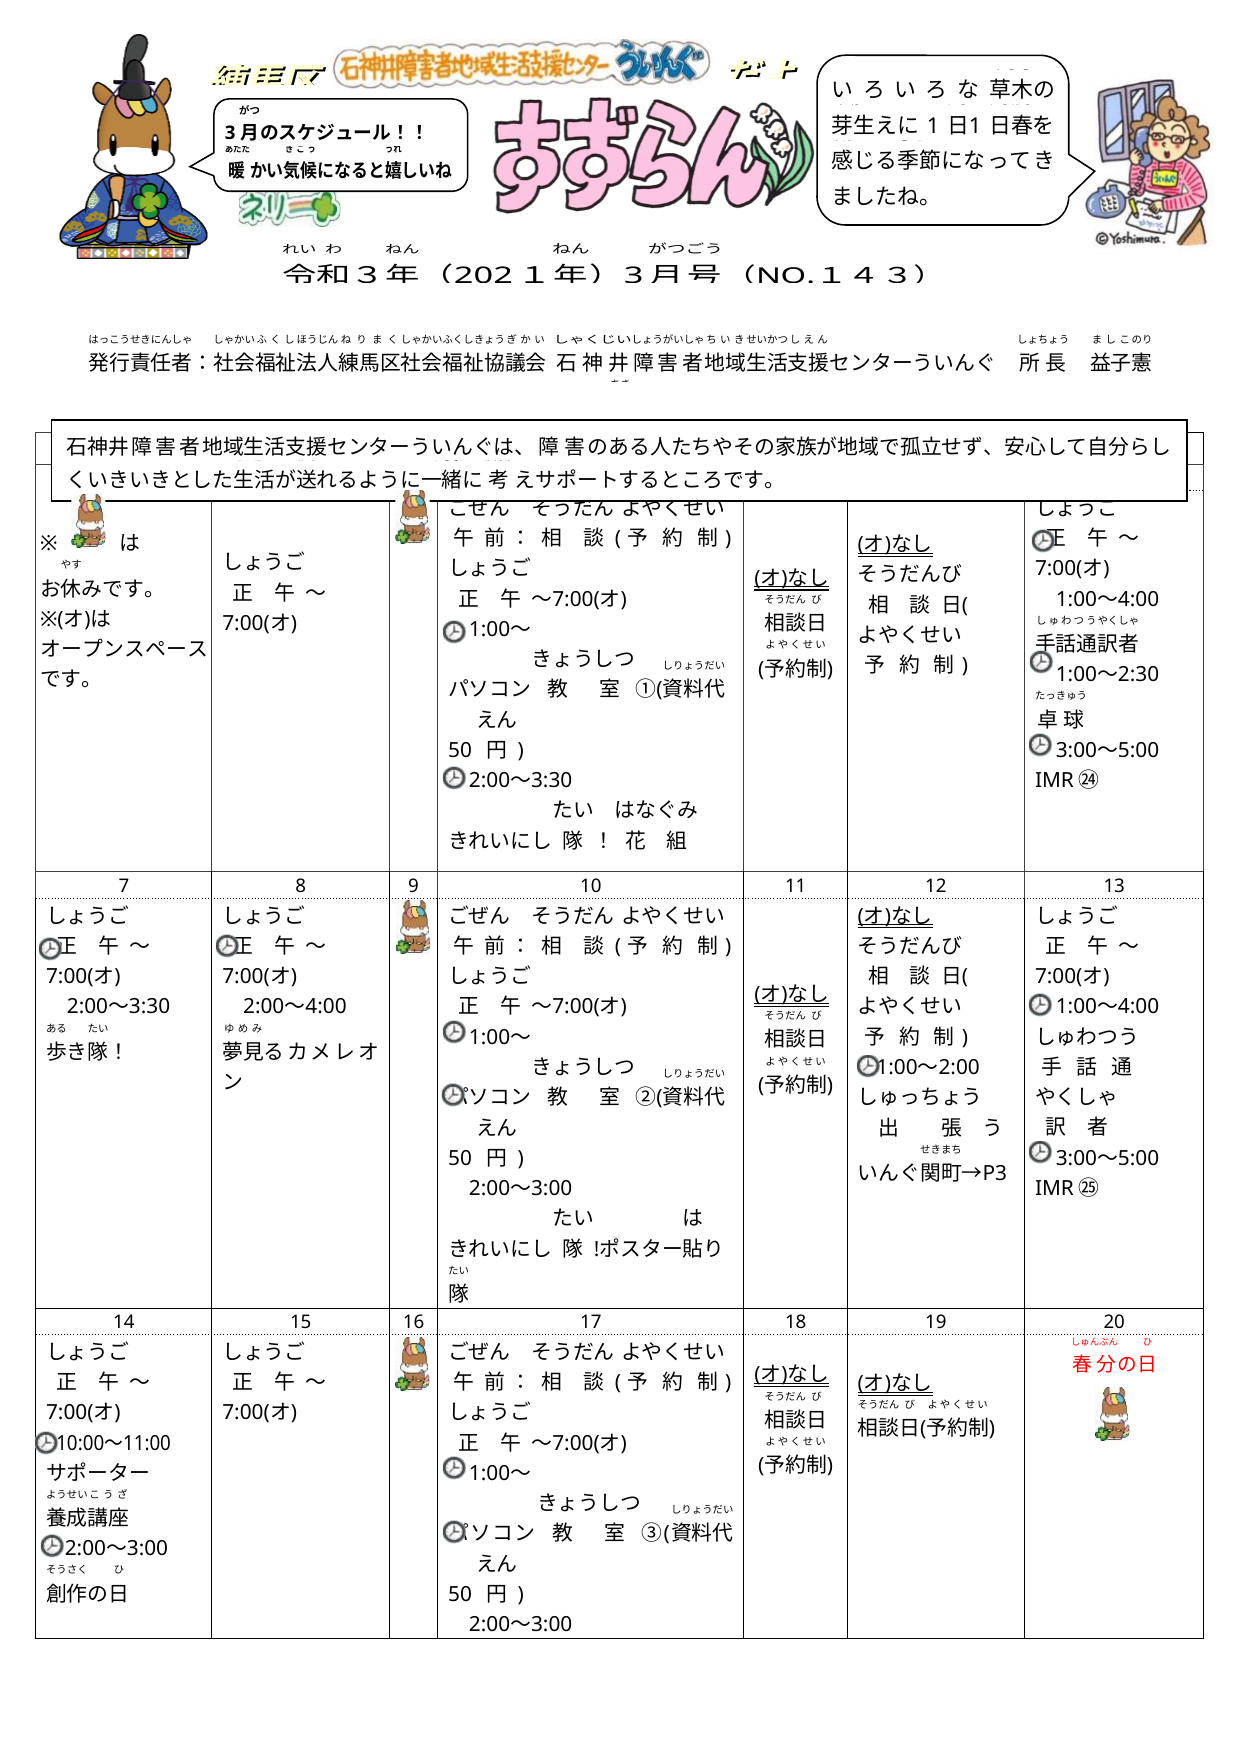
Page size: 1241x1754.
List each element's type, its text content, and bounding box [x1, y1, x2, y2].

picture [442, 1020, 467, 1044]
table_cell (オ)なし () [744, 898, 847, 1307]
table_cell 18 [744, 1309, 847, 1334]
picture [396, 900, 431, 954]
table_cell 6 [1188, 465, 1203, 490]
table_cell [438, 1334, 743, 1638]
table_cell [36, 1334, 211, 1638]
table_cell 10 [438, 872, 743, 898]
picture [442, 620, 467, 644]
table_cell [36, 465, 211, 871]
picture [1095, 1387, 1130, 1441]
picture [1028, 993, 1053, 1017]
table_cell ～7:00(オ) [212, 502, 389, 871]
table_cell 17 [438, 1309, 743, 1334]
table_cell 15 [212, 1309, 389, 1334]
picture [34, 1431, 59, 1455]
table_cell 13 [1025, 872, 1203, 898]
picture [1028, 1141, 1053, 1164]
picture [40, 1534, 65, 1558]
table_cell ～7:00(オ) [212, 1334, 389, 1638]
table_cell [390, 898, 437, 1307]
table_cell 20 [1025, 1309, 1203, 1334]
table_cell (オ)なし () [848, 1334, 1024, 1638]
picture [1031, 529, 1056, 553]
picture [442, 1520, 467, 1544]
table_cell (オ)なし () [848, 502, 1024, 871]
picture [395, 490, 430, 544]
picture [71, 494, 106, 548]
table_cell 12 [848, 872, 1024, 898]
picture [442, 1456, 467, 1480]
picture [38, 937, 63, 961]
table_cell ～7:00(オ) 2:00～3:30 き！ [36, 898, 211, 1307]
table_cell ～7:00(オ) 2:00～4:00 るカメレオン [212, 898, 389, 1307]
table_cell 11 [744, 872, 847, 898]
table_cell 19 [848, 1309, 1024, 1334]
table_cell (オ)なし () 1:00～2:00 ういんぐ→P3 [848, 898, 1024, 1307]
picture [52, 23, 214, 270]
table_cell [390, 502, 437, 871]
picture [332, 39, 827, 226]
table_header 日 [36, 433, 51, 463]
table_cell 9 [390, 872, 437, 898]
table_cell 14 [36, 1309, 211, 1334]
picture [215, 934, 240, 958]
table_cell の [1025, 1334, 1203, 1638]
table_cell (オ)なし () [744, 502, 847, 871]
picture [1029, 650, 1054, 674]
table_cell 7 [36, 872, 211, 898]
picture [395, 1337, 430, 1391]
picture [856, 1055, 881, 1078]
table_cell 8 [212, 872, 389, 898]
table_cell ～7:00(オ) 1:00～4:00 3:00～5:00 IMR㉕ [1025, 898, 1203, 1307]
picture [1069, 70, 1214, 255]
table_cell ：() ～7:00(オ) 1:00～ パソコン②(50) 2:00～3:00 きれいにし!ポスターり [438, 898, 743, 1307]
table_cell (オ)なし () [744, 1334, 847, 1638]
picture [1028, 733, 1053, 757]
table_cell 16 [390, 1309, 437, 1334]
picture [442, 766, 467, 790]
table_cell ～7:00(オ) 1:00～4:00 1:00～2:30 3:00～5:00 IMR㉔ [1025, 490, 1203, 871]
picture [238, 193, 341, 227]
table_header 土 [1188, 433, 1203, 463]
table_cell [390, 1334, 437, 1638]
table_cell ：() ～7:00(オ) 1:00～ パソコン①(50) 2:00～3:30 きれいにし！ [438, 502, 743, 871]
picture [441, 1083, 466, 1107]
